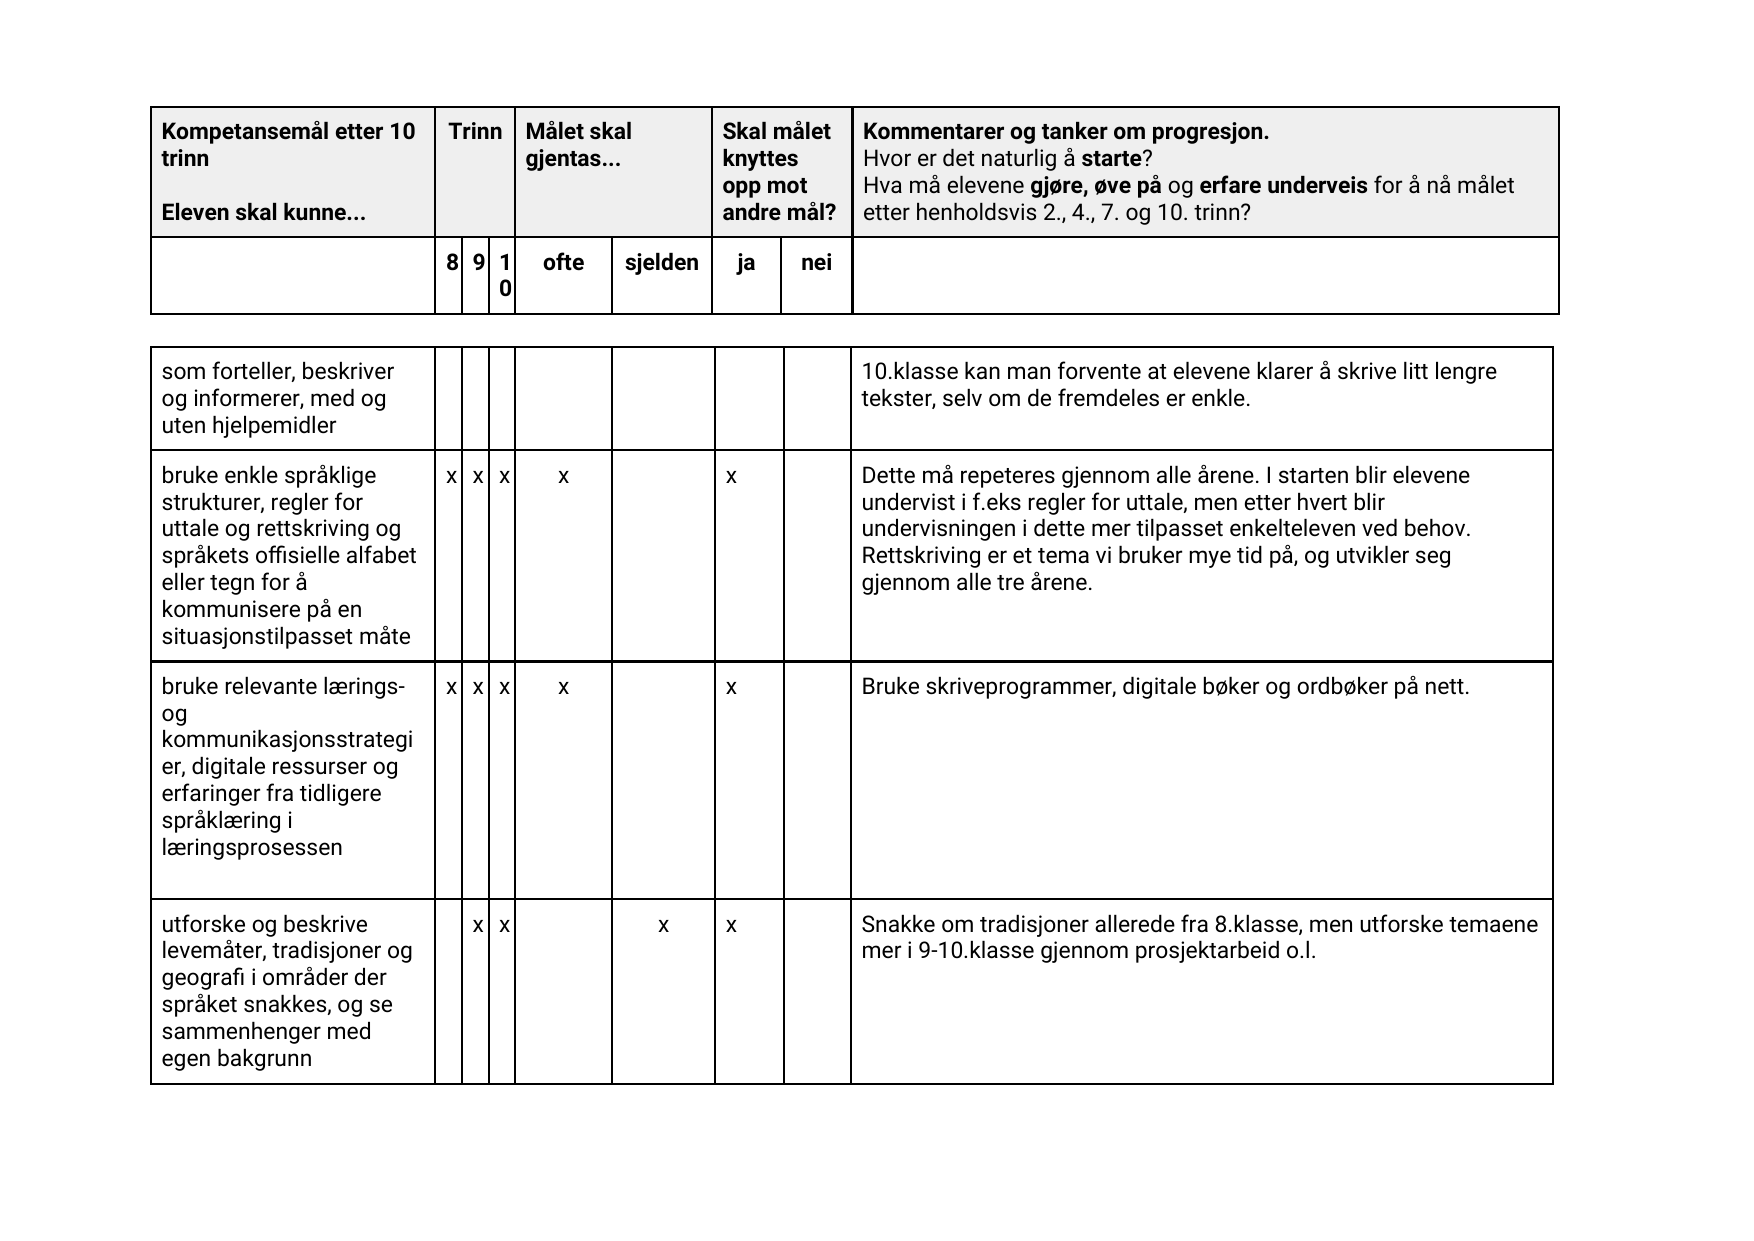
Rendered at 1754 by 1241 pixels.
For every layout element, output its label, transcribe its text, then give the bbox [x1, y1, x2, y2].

table_cell x [463, 451, 488, 660]
table_cell x [436, 451, 461, 660]
table_cell [516, 900, 611, 1082]
table_cell x [716, 348, 783, 449]
table_cell x [613, 900, 714, 1082]
table_cell x [436, 663, 461, 898]
table_cell [785, 451, 850, 660]
table_cell x [490, 900, 514, 1082]
table_cell x [490, 451, 514, 660]
table_cell [613, 451, 714, 660]
table_cell [436, 900, 461, 1082]
table_cell x [436, 348, 461, 449]
table_cell x [516, 663, 611, 898]
table_cell x [463, 900, 488, 1082]
table_cell Bruke skriveprogrammer, digitale bøker og ordbøker på nett. [852, 663, 1552, 898]
table_cell Dette må repeteres gjennom alle årene. I starten blir elevene undervist i f.eks regler for uttale, men etter hvert blir undervisningen i dette mer tilpasset enkelteleven ved behov. Rettskriving er et tema vi bruker mye tid på, og utvikler seg gjennom alle tre årene. [852, 451, 1552, 660]
table_cell bruke relevante lærings- og kommunikasjonsstrategier, digitale ressurser og erfaringer fra tidligere språklæring i læringsprosessen [152, 663, 434, 898]
table_cell x [463, 348, 488, 449]
table_cell x [463, 663, 488, 898]
table_cell x [716, 451, 783, 660]
table_cell Snakke om tradisjoner allerede fra 8.klasse, men utforske temaene mer i 9-10.klasse gjennom prosjektarbeid o.l. [852, 900, 1552, 1082]
table_cell [785, 900, 850, 1082]
table_cell x [716, 663, 783, 898]
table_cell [152, 348, 434, 449]
table_cell [785, 663, 850, 898]
table_cell x [490, 663, 514, 898]
table_cell x [716, 900, 783, 1082]
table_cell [852, 348, 1552, 449]
table_cell bruke enkle språklige strukturer, regler for uttale og rettskriving og språkets offisielle alfabet eller tegn for å kommunisere på en situasjonstilpasset måte [152, 451, 434, 660]
table_cell utforske og beskrive levemåter, tradisjoner og geografi i områder der språket snakkes, og se sammenhenger med egen bakgrunn [152, 900, 434, 1082]
table_cell [785, 348, 850, 449]
table_cell x [516, 451, 611, 660]
table_cell [613, 348, 714, 449]
table_cell [613, 663, 714, 898]
table_cell x [516, 348, 611, 449]
table_cell x [490, 348, 514, 449]
